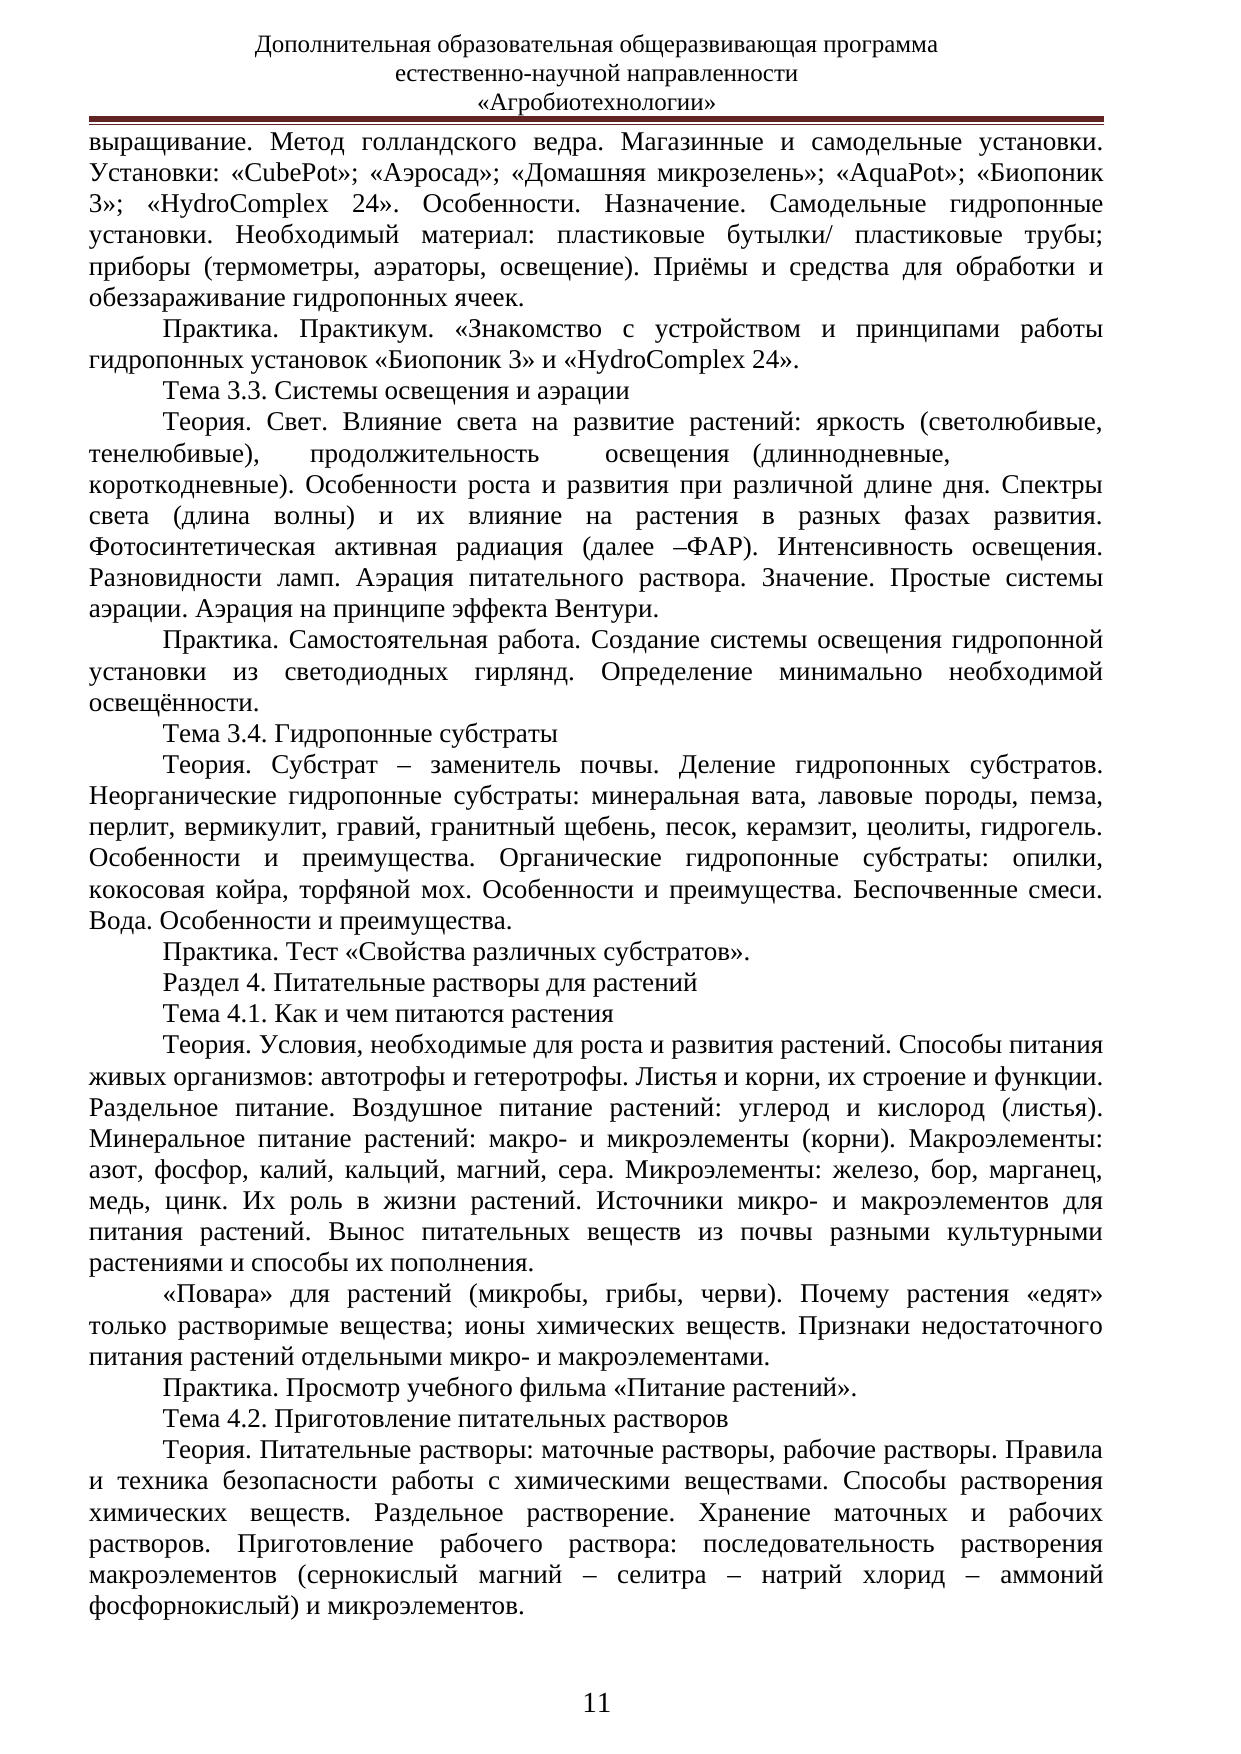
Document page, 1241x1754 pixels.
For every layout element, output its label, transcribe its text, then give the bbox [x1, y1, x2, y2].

text Тема 4.1. Как и чем питаются растения [89, 997, 1104, 1028]
text Тема 4.2. Приготовление питательных растворов [89, 1402, 1104, 1433]
text Практика. Тест «Свойства различных субстратов». [89, 935, 1104, 966]
text Теория. Субстрат – заменитель почвы. Деление гидропонных субстратов. Неорганические гидропонные субстраты: минеральная вата, лавовые породы, пемза, перлит, вермикулит, гравий, гранитный щебень, песок, керамзит, цеолиты, гидрогель. Особенности и преимущества. Органические гидропонные субстраты: опилки, кокосовая койра, торфяной мох. Особенности и преимущества. Беспочвенные смеси. Вода. Особенности и преимущества. [89, 748, 1104, 935]
text Тема 3.4. Гидропонные субстраты [89, 717, 1104, 748]
text Теория. Условия, необходимые для роста и развития растений. Способы питания живых организмов: автотрофы и гетеротрофы. Листья и корни, их строение и функции. Раздельное питание. Воздушное питание растений: углерод и кислород (листья). Минеральное питание растений: макро- и микроэлементы (корни). Макроэлементы: азот, фосфор, калий, кальций, магний, сера. Микроэлементы: железо, бор, марганец, медь, цинк. Их роль в жизни растений. Источники микро- и макроэлементов для питания растений. Вынос питательных веществ из почвы разными культурными растениями и способы их пополнения. [89, 1028, 1104, 1278]
text Теория. Свет. Влияние света на развитие растений: яркость (светолюбивые, тенелюбивые), продолжительность освещения (длиннодневные, короткодневные). Особенности роста и развития при различной длине дня. Спектры света (длина волны) и их влияние на растения в разных фазах развития. Фотосинтетическая активная радиация (далее –ФАР). Интенсивность освещения. Разновидности ламп. Аэрация питательного раствора. Значение. Простые системы аэрации. Аэрация на принципе эффекта Вентури. [89, 406, 1104, 623]
text Тема 3.3. Системы освещения и аэрации [89, 374, 1104, 406]
text Практика. Практикум. «Знакомство с устройством и принципами работы гидропонных установок «Биопоник 3» и «HydroComplex 24». [89, 312, 1104, 374]
text Раздел 4. Питательные растворы для растений [89, 966, 1104, 997]
text Теория. Питательные растворы: маточные растворы, рабочие растворы. Правила и техника безопасности работы с химическими веществами. Способы растворения химических веществ. Раздельное растворение. Хранение маточных и рабочих растворов. Приготовление рабочего раствора: последовательность растворения макроэлементов (сернокислый магний – селитра – натрий хлорид – аммоний фосфорнокислый) и микроэлементов. [89, 1433, 1104, 1620]
text Практика. Просмотр учебного фильма «Питание растений». [89, 1371, 1104, 1402]
text Практика. Самостоятельная работа. Создание системы освещения гидропонной установки из светодиодных гирлянд. Определение минимально необходимой освещённости. [89, 623, 1104, 717]
text «Повара» для растений (микробы, грибы, черви). Почему растения «едят» только растворимые вещества; ионы химических веществ. Признаки недостаточного питания растений отдельными микро- и макроэлементами. [89, 1278, 1104, 1371]
